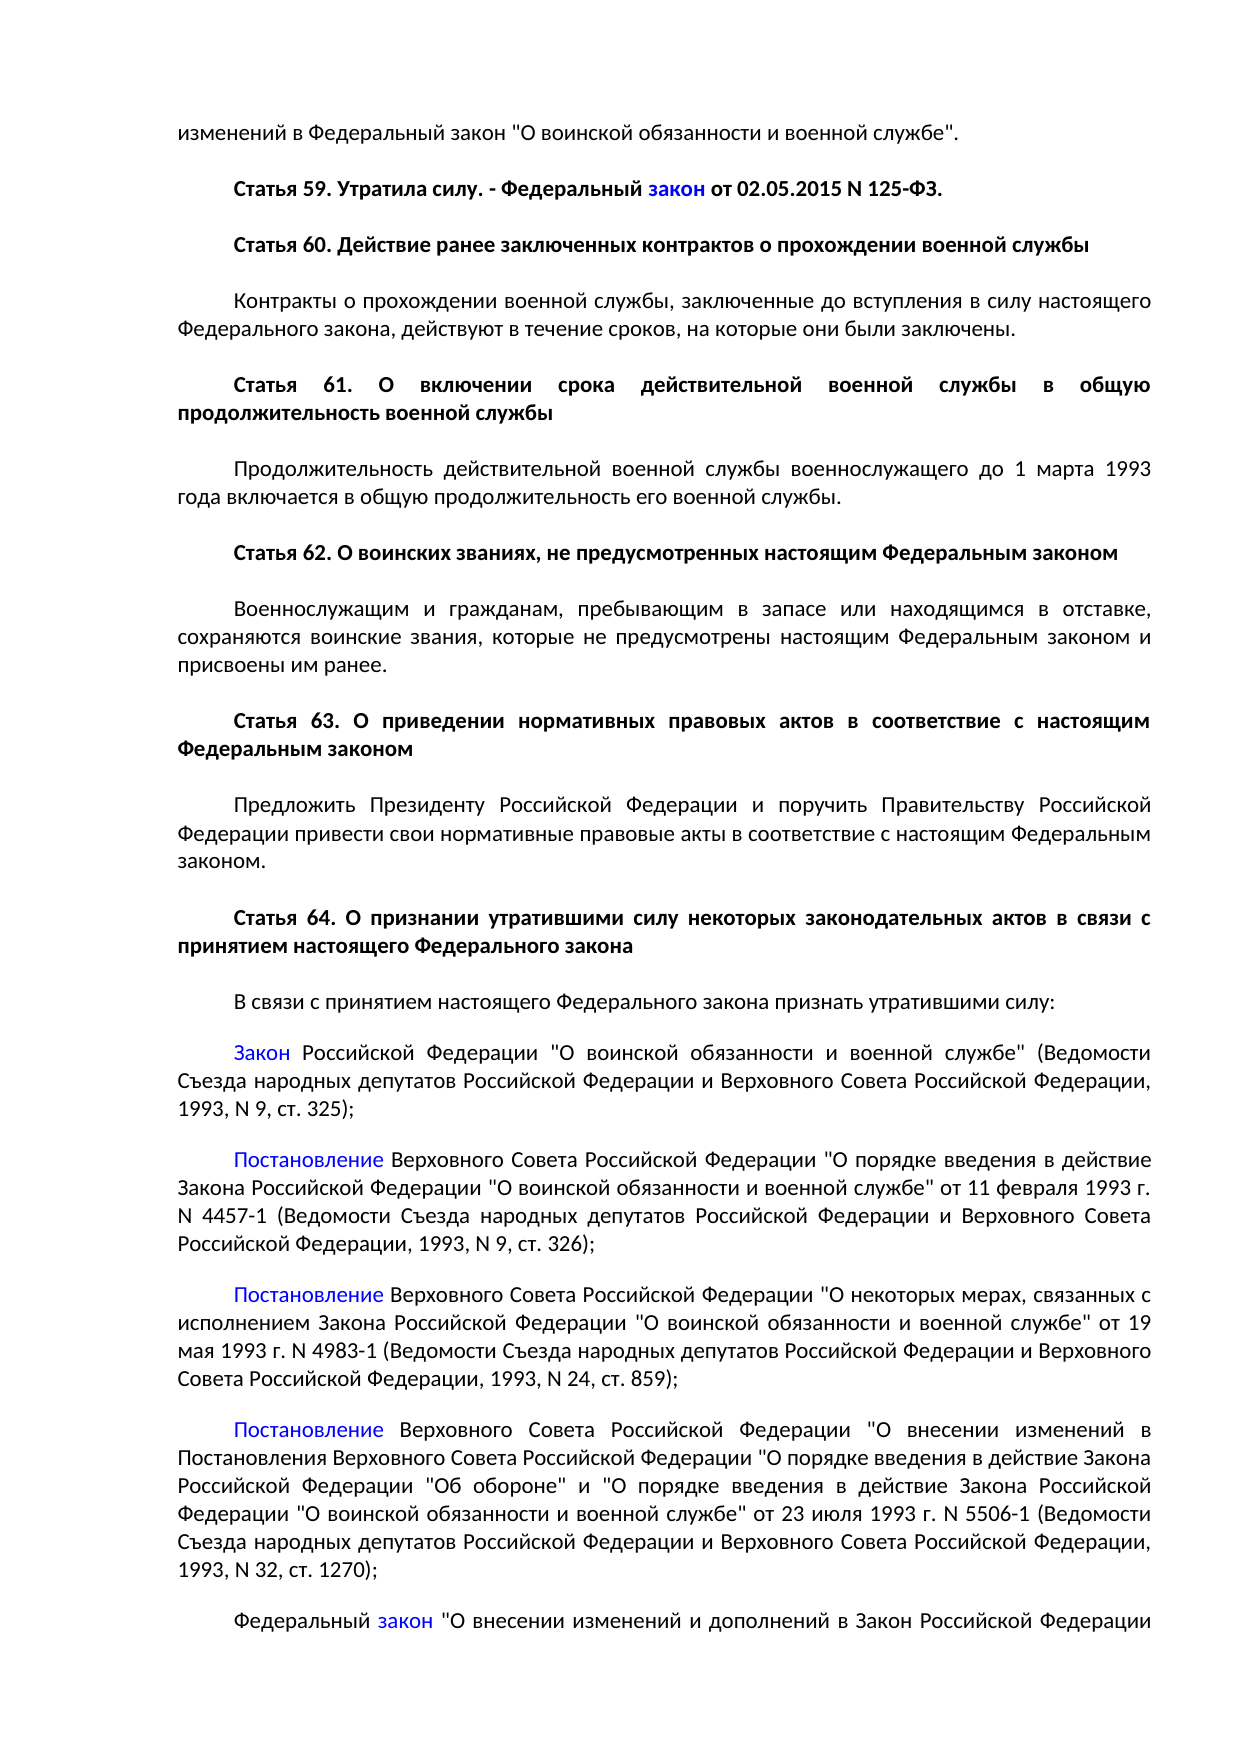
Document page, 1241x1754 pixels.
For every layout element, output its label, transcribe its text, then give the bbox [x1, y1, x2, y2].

text Предложить Президенту Российской Федерации и поручить Правительству Российской Федерации привести свои нормативные правовые акты в соответствие с настоящим Федеральным законом. [177, 791, 1152, 875]
text Контракты о прохождении военной службы, заключенные до вступления в силу настоящего Федерального закона, действуют в течение сроков, на которые они были заключены. [177, 286, 1152, 342]
title Статья 60. Действие ранее заключенных контрактов о прохождении военной службы [177, 230, 1152, 258]
text В связи с принятием настоящего Федерального закона признать утратившими силу: [177, 987, 1152, 1015]
title Статья 61. О включении срока действительной военной службы в общую продолжительность военной службы [177, 370, 1152, 426]
title Статья 64. О признании утратившими силу некоторых законодательных актов в связи с принятием настоящего Федерального закона [177, 903, 1152, 959]
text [177, 1606, 1152, 1634]
text Постановление Верховного Совета Российской Федерации "О внесении изменений в Постановления Верховного Совета Российской Федерации "О порядке введения в действие Закона Российской Федерации "Об обороне" и "О порядке введения в действие Закона Российской Федерации "О воинской обязанности и военной службе" от 23 июля 1993 г. N 5506-1 (Ведомости Съезда народных депутатов Российской Федерации и Верховного Совета Российской Федерации, 1993, N 32, ст. 1270); [177, 1415, 1152, 1583]
title Статья 62. О воинских званиях, не предусмотренных настоящим Федеральным законом [177, 538, 1152, 566]
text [177, 118, 1152, 146]
text Продолжительность действительной военной службы военнослужащего до 1 марта 1993 года включается в общую продолжительность его военной службы. [177, 454, 1152, 510]
text Закон Российской Федерации "О воинской обязанности и военной службе" (Ведомости Съезда народных депутатов Российской Федерации и Верховного Совета Российской Федерации, 1993, N 9, ст. 325); [177, 1038, 1152, 1122]
text Постановление Верховного Совета Российской Федерации "О порядке введения в действие Закона Российской Федерации "О воинской обязанности и военной службе" от 11 февраля 1993 г. N 4457-1 (Ведомости Съезда народных депутатов Российской Федерации и Верховного Совета Российской Федерации, 1993, N 9, ст. 326); [177, 1145, 1152, 1257]
title Статья 63. О приведении нормативных правовых актов в соответствие с настоящим Федеральным законом [177, 707, 1152, 763]
text Военнослужащим и гражданам, пребывающим в запасе или находящимся в отставке, сохраняются воинские звания, которые не предусмотрены настоящим Федеральным законом и присвоены им ранее. [177, 594, 1152, 678]
title Статья 59. Утратила силу. - Федеральный закон от 02.05.2015 N 125-ФЗ. [177, 174, 1152, 202]
text Постановление Верховного Совета Российской Федерации "О некоторых мерах, связанных с исполнением Закона Российской Федерации "О воинской обязанности и военной службе" от 19 мая 1993 г. N 4983-1 (Ведомости Съезда народных депутатов Российской Федерации и Верховного Совета Российской Федерации, 1993, N 24, ст. 859); [177, 1280, 1152, 1392]
